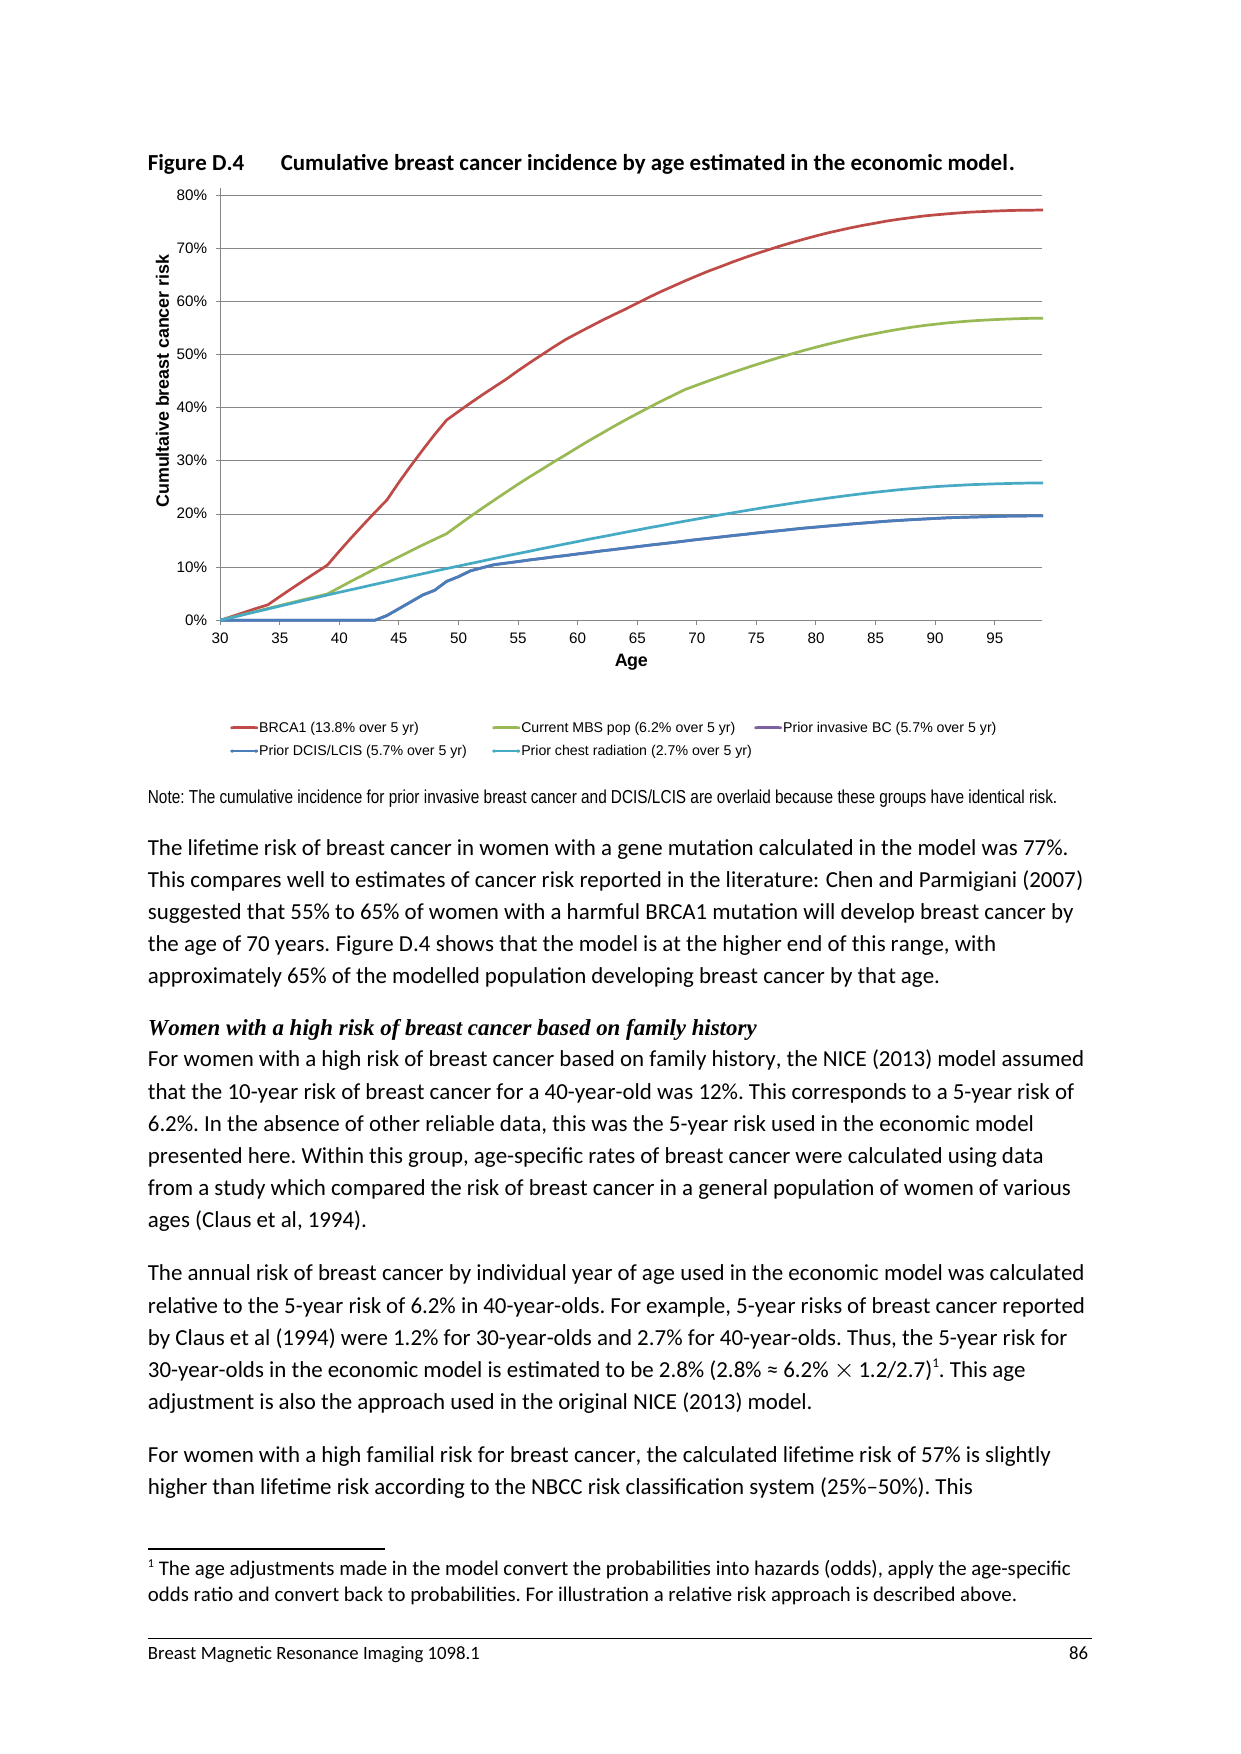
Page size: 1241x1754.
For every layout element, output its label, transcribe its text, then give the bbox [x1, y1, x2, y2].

text The annual risk of breast cancer by individual year of age used in the economic model was calculated relative to the 5-year risk of 6.2% in 40-year-olds. For example, 5-year risks of breast cancer reported by Claus et al (1994) were 1.2% for 30-year-olds and 2.7% for 40-year-olds. Thus, the 5-year risk for 30-year-olds in the economic model is estimated to be 2.8% (2.8% ≈ 6.2% 1.2/2.7). This age adjustment is also the approach used in the original NICE (2013) model. [148, 1258, 1092, 1415]
subtitle Women with a high risk of breast cancer based on family history [148, 1014, 1092, 1041]
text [148, 1440, 1092, 1501]
text For women with a high risk of breast cancer based on family history, the NICE (2013) model assumed that the 10-year risk of breast cancer for a 40-year-old was 12%. This corresponds to a 5-year risk of 6.2%. In the absence of other reliable data, this was the 5-year risk used in the economic model presented here. Within this group, age-specific rates of breast cancer were calculated using data from a study which compared the risk of breast cancer in a general population of women of various ages (Claus et al, 1994). [148, 1044, 1092, 1233]
text Note: The cumulative incidence for prior invasive breast cancer and DCIS/LCIS are overlaid because these groups have identical risk. [148, 786, 1092, 808]
